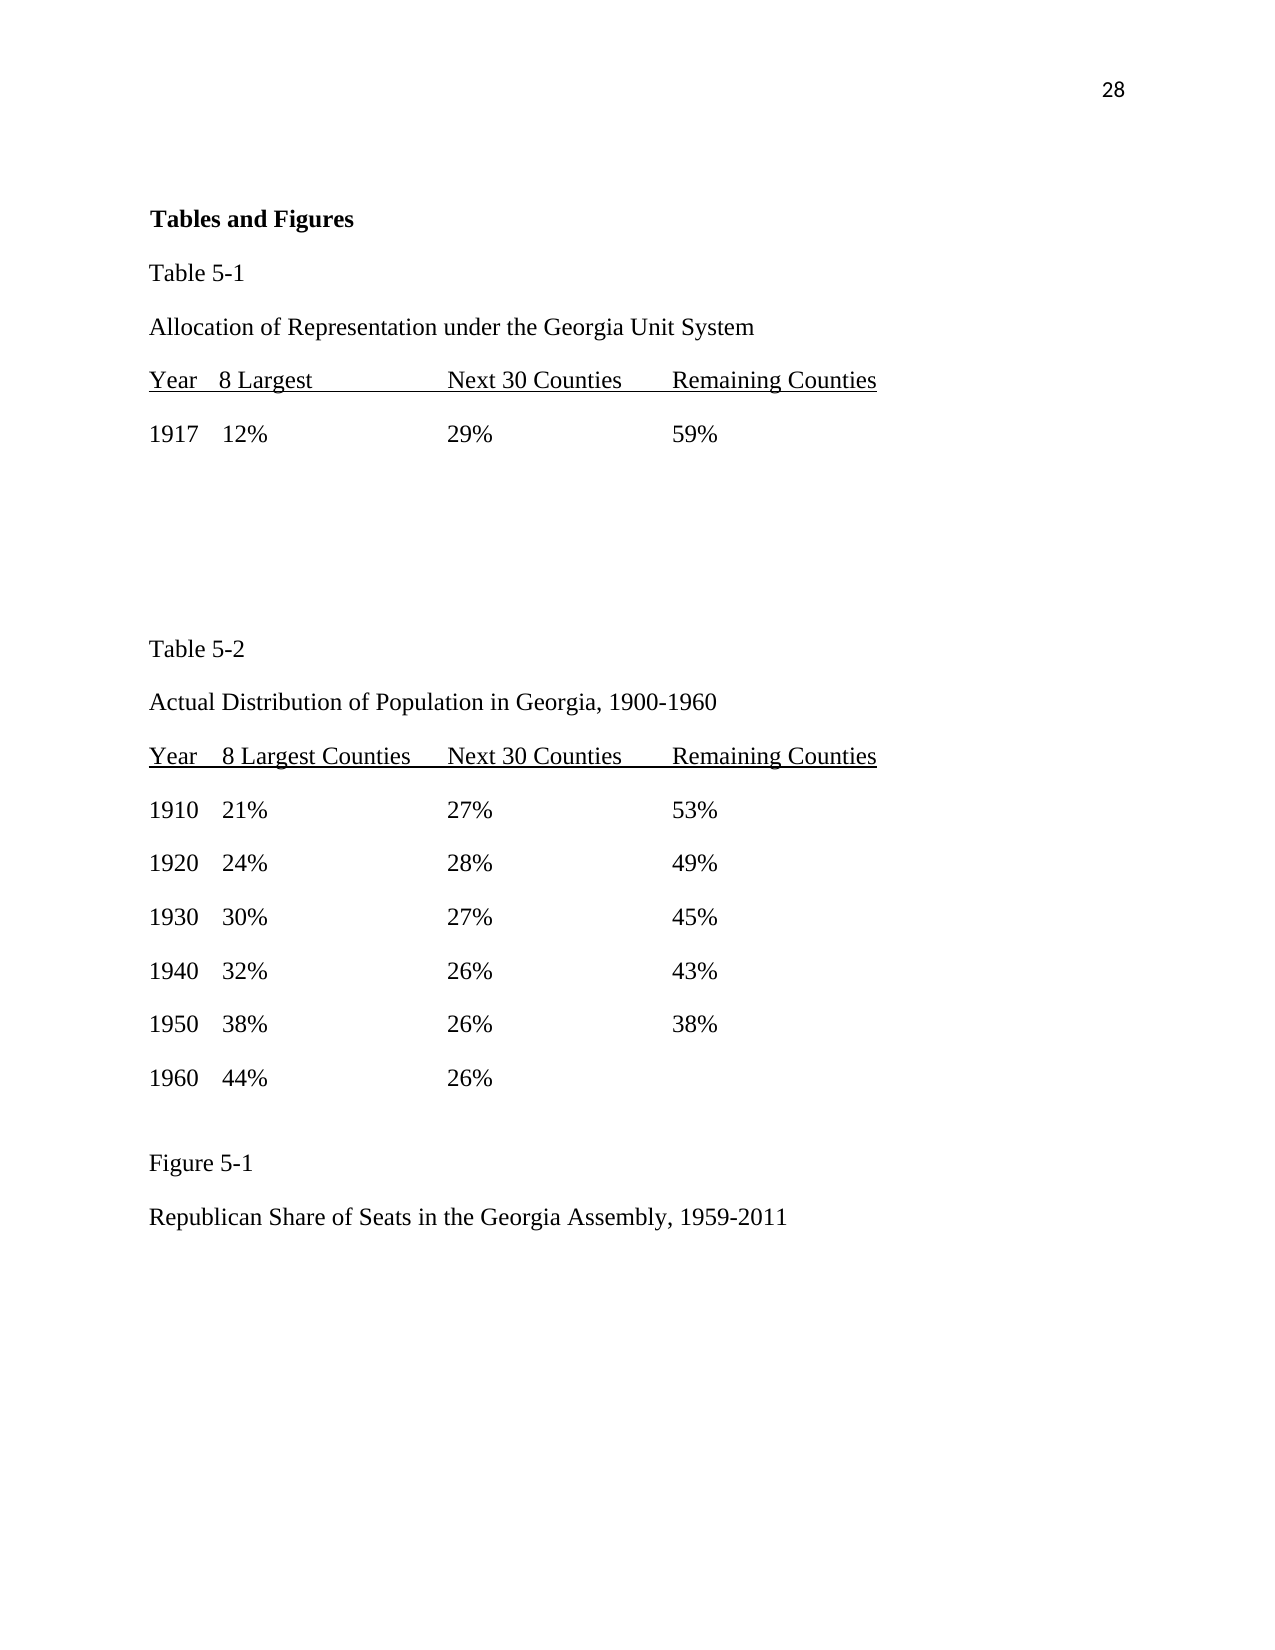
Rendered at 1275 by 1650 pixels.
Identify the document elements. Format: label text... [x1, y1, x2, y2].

subtitle Year 8 Largest Next 30 Counties Remaining Counties [148, 366, 935, 394]
text Tables and Figures [150, 204, 1125, 233]
text Figure 5-1 [148, 1148, 1123, 1177]
subtitle Year 8 Largest Counties Next 30 Counties Remaining Counties [148, 741, 935, 770]
text 1950 38% 26% 38% [148, 1009, 1125, 1038]
text 1960 44% 26% [148, 1063, 1125, 1092]
text 1910 21% 27% 53% [148, 795, 1125, 823]
text 1940 32% 26% 43% [148, 956, 1125, 984]
text 1920 24% 28% 49% [148, 848, 1125, 877]
text 1917 12% 29% 59% [148, 419, 1125, 448]
text Actual Distribution of Population in Georgia, 1900-1960 [148, 687, 1123, 716]
text Table 5-1 [148, 258, 1123, 287]
text Allocation of Representation under the Georgia Unit System [148, 312, 1123, 341]
text 1930 30% 27% 45% [148, 902, 1125, 931]
text Table 5-2 [148, 634, 1123, 663]
text Republican Share of Seats in the Georgia Assembly, 1959-2011 [148, 1202, 1123, 1230]
